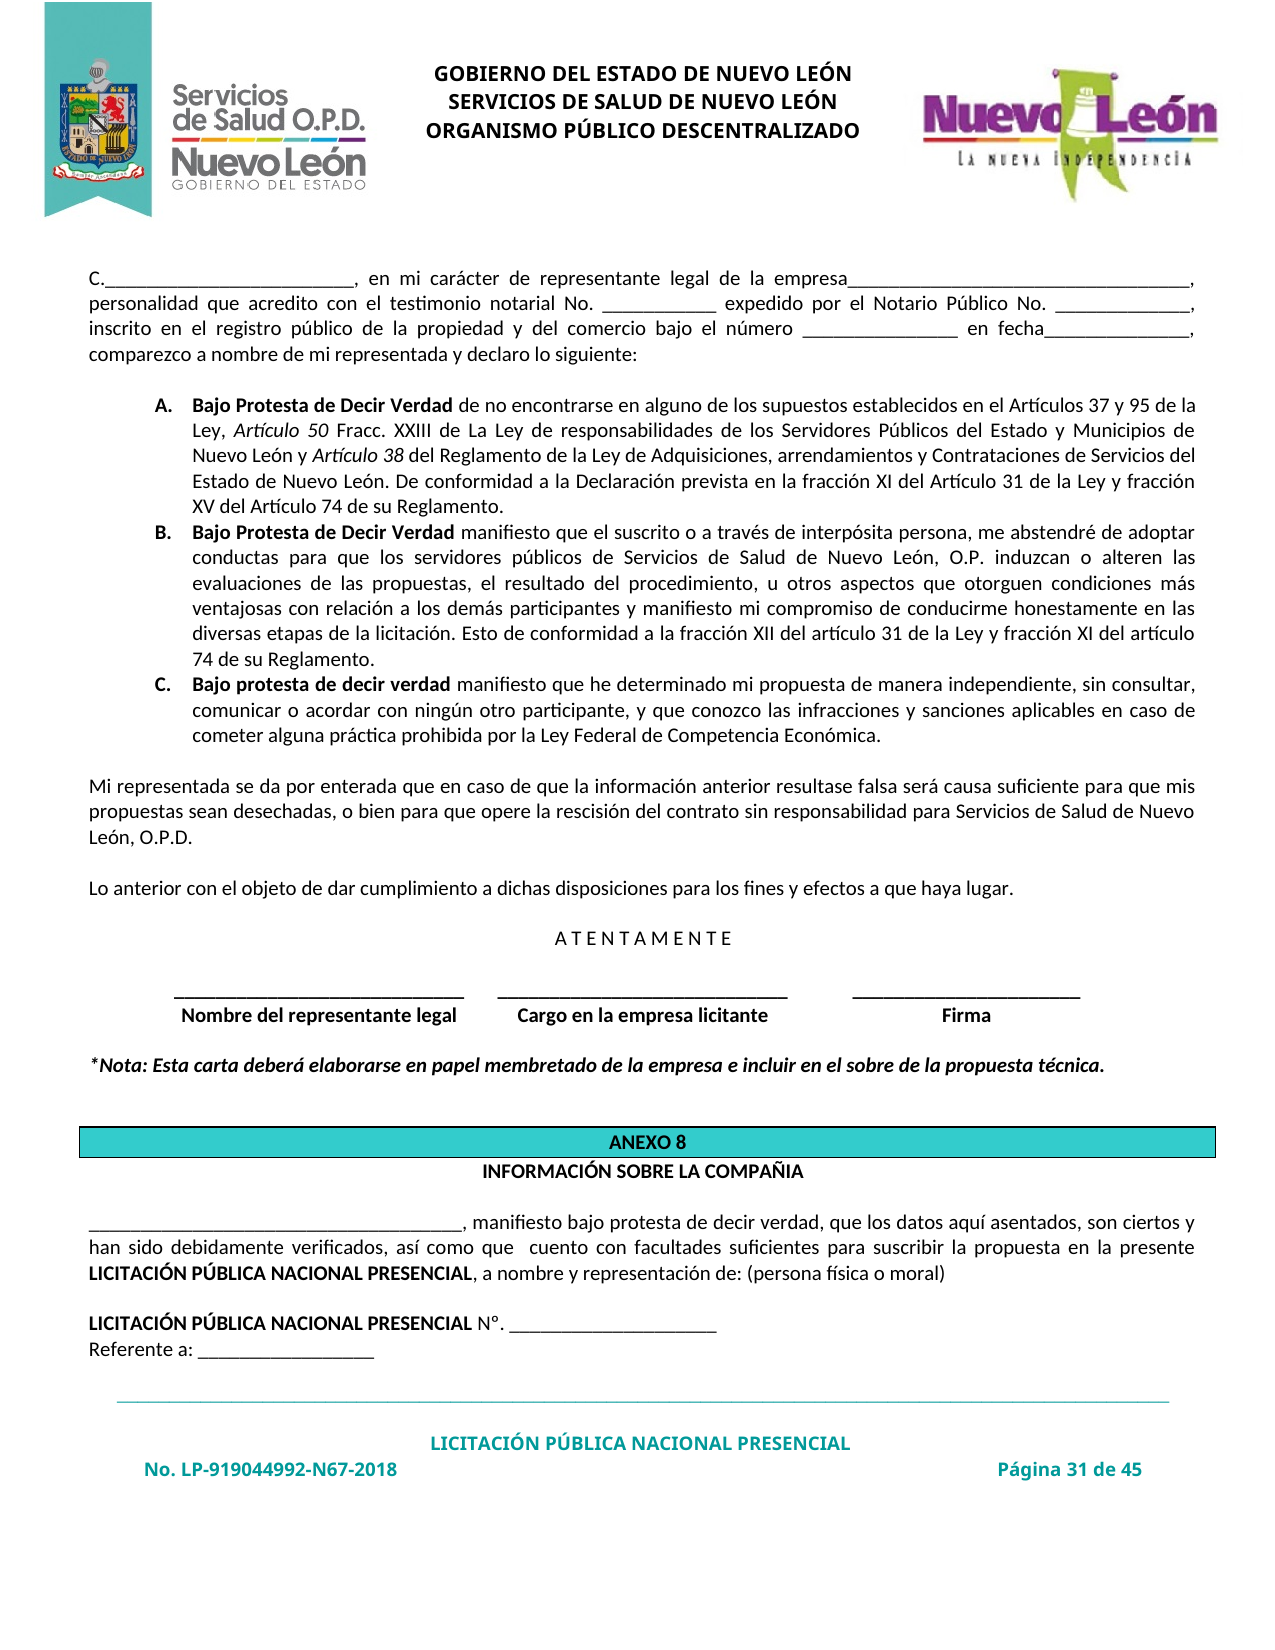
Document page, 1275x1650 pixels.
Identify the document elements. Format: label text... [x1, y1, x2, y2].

picture [15, 2, 1249, 229]
list Bajo protesta de decir verdad manifiesto que he determinado mi propuesta de manera independiente, sin consultar, comunicar o acordar con ningún otro participante, y que conozco las infracciones y sanciones aplicables en caso de cometer alguna práctica prohibida por la Ley Federal de Competencia Económica. [154, 671, 1197, 748]
text INFORMACIÓN SOBRE LA COMPAÑIA [89, 1158, 1197, 1183]
table_header ______________________ Firma [805, 976, 1128, 1027]
text A T E N T A M E N T E [89, 926, 1197, 951]
list Bajo Protesta de Decir Verdad de no encontrarse en alguno de los supuestos establecidos en el Artículos 37 y 95 de la Ley, Artículo 50 Fracc. XXIII de La Ley de responsabilidades de los Servidores Públicos del Estado y Municipios de Nuevo León y Artículo 38 del Reglamento de la Ley de Adquisiciones, arrendamientos y Contrataciones de Servicios del Estado de Nuevo León. De conformidad a la Declaración prevista en la fracción XI del Artículo 31 de la Ley y fracción XV del Artículo 74 de su Reglamento. [154, 392, 1197, 519]
text Mi representada se da por enterada que en caso de que la información anterior resultase falsa será causa suficiente para que mis propuestas sean desechadas, o bien para que opere la rescisión del contrato sin responsabilidad para Servicios de Salud de Nuevo León, O.P.D. [89, 773, 1197, 849]
text *Nota: Esta carta deberá elaborarse en papel membretado de la empresa e incluir en el sobre de la propuesta técnica. [89, 1053, 1197, 1078]
table_header ____________________________ Cargo en la empresa licitante [481, 976, 804, 1027]
text ANEXO 8 [80, 1128, 1215, 1157]
text ____________________________________, manifiesto bajo protesta de decir verdad, que los datos aquí asentados, son ciertos y han sido debidamente verificados, así como que cuento con facultades suficientes para suscribir la propuesta en la presente LICITACIÓN PÚBLICA NACIONAL PRESENCIAL, a nombre y representación de: (persona física o moral) [89, 1209, 1197, 1285]
table_header ____________________________ Nombre del representante legal [158, 976, 481, 1027]
text Lo anterior con el objeto de dar cumplimiento a dichas disposiciones para los fines y efectos a que haya lugar. [89, 875, 1197, 900]
list Bajo Protesta de Decir Verdad manifiesto que el suscrito o a través de interpósita persona, me abstendré de adoptar conductas para que los servidores públicos de Servicios de Salud de Nuevo León, O.P. induzcan o alteren las evaluaciones de las propuestas, el resultado del procedimiento, u otros aspectos que otorguen condiciones más ventajosas con relación a los demás participantes y manifiesto mi compromiso de conducirme honestamente en las diversas etapas de la licitación. Esto de conformidad a la fracción XII del artículo 31 de la Ley y fracción XI del artículo 74 de su Reglamento. [154, 519, 1197, 671]
text Referente a: _________________ [89, 1336, 1197, 1361]
text LICITACIÓN PÚBLICA NACIONAL PRESENCIAL Nº. ____________________ [89, 1311, 1197, 1336]
